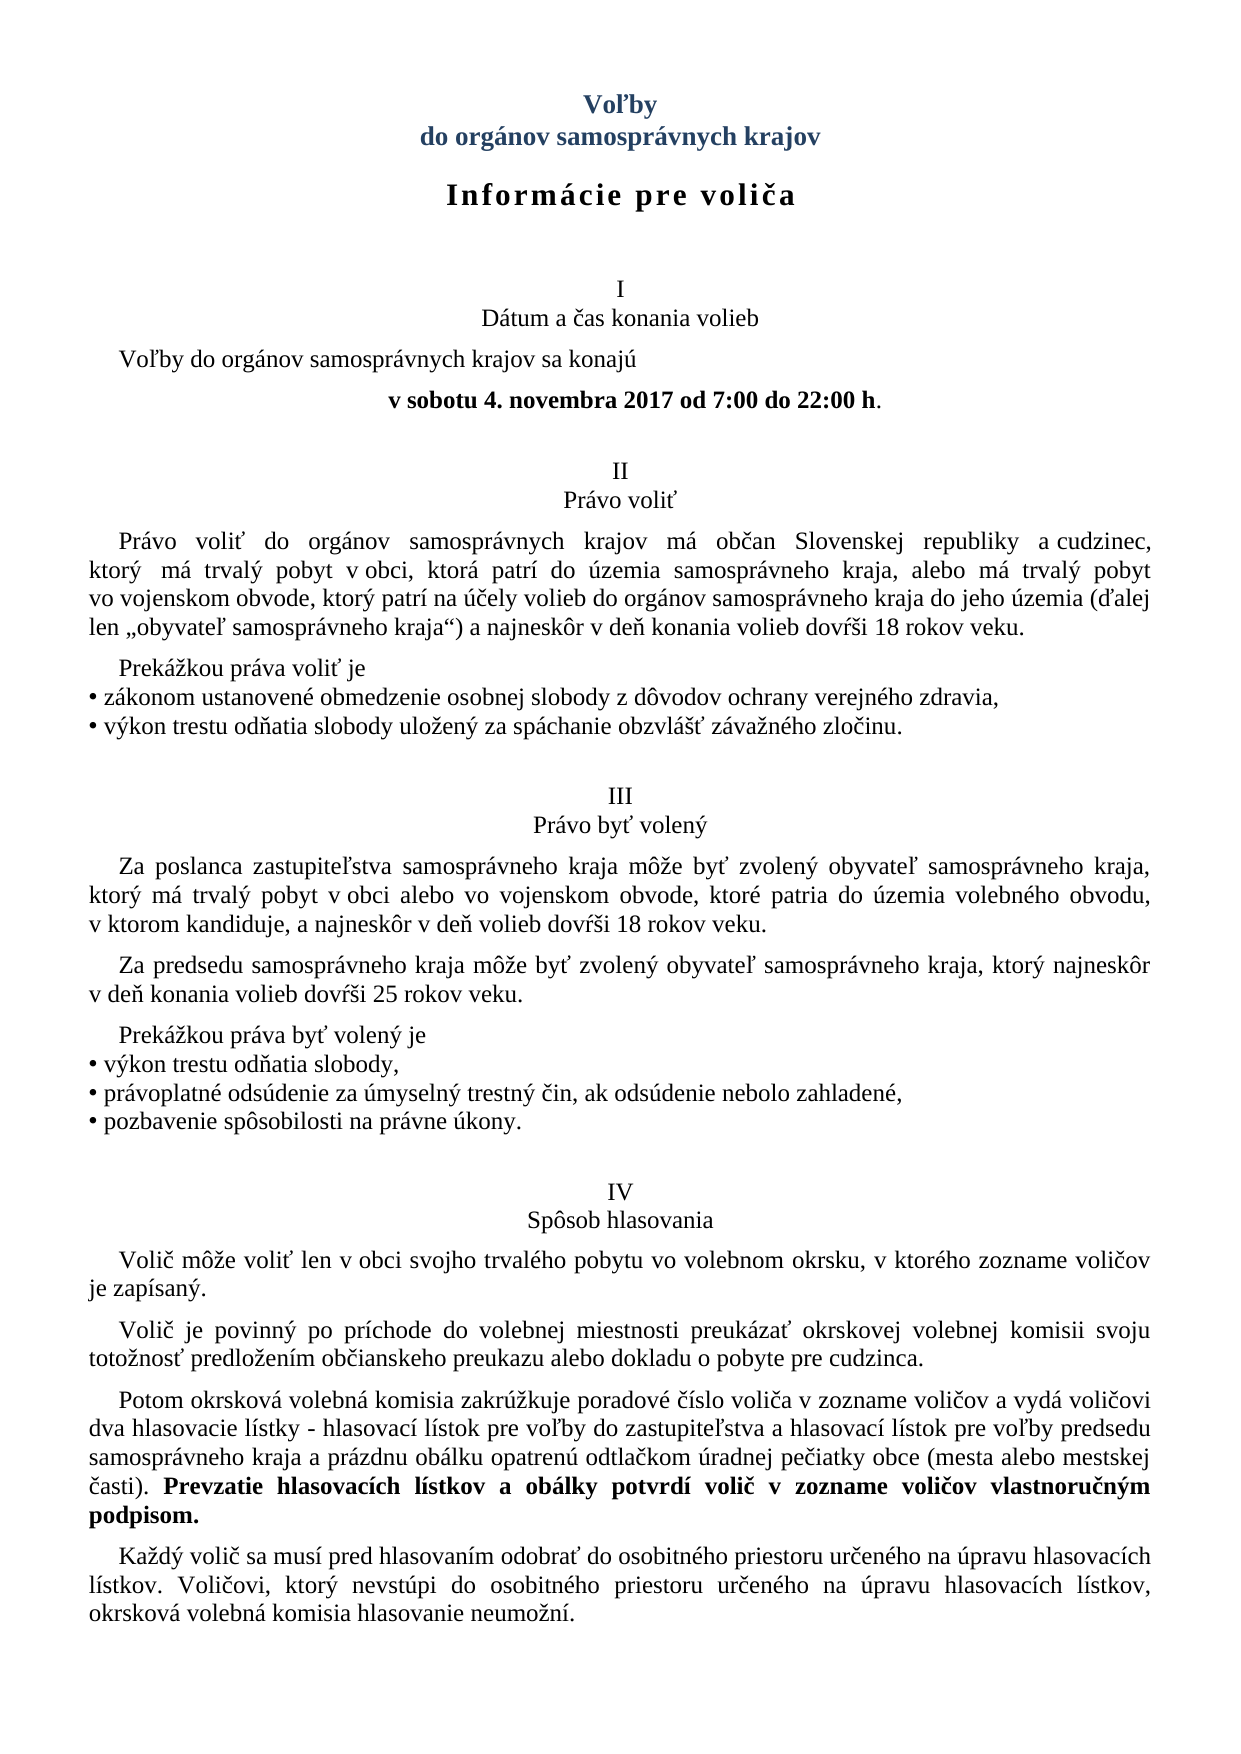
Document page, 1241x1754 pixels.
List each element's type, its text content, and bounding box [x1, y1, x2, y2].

text II [89, 456, 1152, 485]
text Volič môže voliť len v obci svojho trvalého pobytu vo volebnom okrsku, v ktorého zozname voličov je zapísaný. [89, 1245, 1152, 1302]
text výkon trestu odňatia slobody uložený za spáchanie obzvlášť závažného zločinu. [89, 711, 1152, 740]
text Právo voliť do orgánov samosprávnych krajov má občan Slovenskej republiky a cudzinec, ktorý má trvalý pobyt v obci, ktorá patrí do územia samosprávneho kraja, alebo má trvalý pobyt vo vojenskom obvode, ktorý patrí na účely volieb do orgánov samosprávneho kraja do jeho územia (ďalej len „obyvateľ samosprávneho kraja“) a najneskôr v deň konania volieb dovŕši 18 rokov veku. [89, 526, 1152, 641]
text Za predsedu samosprávneho kraja môže byť zvolený obyvateľ samosprávneho kraja, ktorý najneskôr v deň konania volieb dovŕši 25 rokov veku. [89, 950, 1152, 1008]
text Informácie pre voliča [89, 176, 1152, 212]
text Potom okrsková volebná komisia zakrúžkuje poradové číslo voliča v zozname voličov a vydá voličovi dva hlasovacie lístky - hlasovací lístok pre voľby do zastupiteľstva a hlasovací lístok pre voľby predsedu samosprávneho kraja a prázdnu obálku opatrenú odtlačkom úradnej pečiatky obce (mesta alebo mestskej časti). Prevzatie hlasovacích lístkov a obálky potvrdí volič v zozname voličov vlastnoručným podpisom. [89, 1385, 1152, 1528]
text Prekážkou práva voliť je [89, 653, 1152, 682]
text pozbavenie spôsobilosti na právne úkony. [89, 1106, 1152, 1135]
text I [89, 274, 1152, 303]
text Právo voliť [89, 485, 1152, 513]
text v sobotu 4. novembra 2017 od 7:00 do 22:00 h. [89, 386, 1152, 414]
text Voľby do orgánov samosprávnych krajov [89, 89, 1152, 151]
text Za poslanca zastupiteľstva samosprávneho kraja môže byť zvolený obyvateľ samosprávneho kraja, ktorý má trvalý pobyt v obci alebo vo vojenskom obvode, ktoré patria do územia volebného obvodu, v ktorom kandiduje, a najneskôr v deň volieb dovŕši 18 rokov veku. [89, 851, 1152, 938]
text Prekážkou práva byť volený je [89, 1020, 1152, 1049]
text III [89, 781, 1152, 810]
text Volič je povinný po príchode do volebnej miestnosti preukázať okrskovej volebnej komisii svoju totožnosť predložením občianskeho preukazu alebo dokladu o pobyte pre cudzinca. [89, 1315, 1152, 1372]
text IV [89, 1177, 1152, 1206]
text Dátum a čas konania volieb [89, 303, 1152, 332]
text výkon trestu odňatia slobody, [89, 1049, 1152, 1078]
text zákonom ustanovené obmedzenie osobnej slobody z dôvodov ochrany verejného zdravia, [89, 682, 1152, 711]
text Spôsob hlasovania [89, 1206, 1152, 1234]
text Každý volič sa musí pred hlasovaním odobrať do osobitného priestoru určeného na úpravu hlasovacích lístkov. Voličovi, ktorý nevstúpi do osobitného priestoru určeného na úpravu hlasovacích lístkov, okrsková volebná komisia hlasovanie neumožní. [89, 1541, 1152, 1627]
text Právo byť volený [89, 810, 1152, 839]
text Voľby do orgánov samosprávnych krajov sa konajú [89, 344, 1152, 373]
text právoplatné odsúdenie za úmyselný trestný čin, ak odsúdenie nebolo zahladené, [89, 1078, 1152, 1106]
